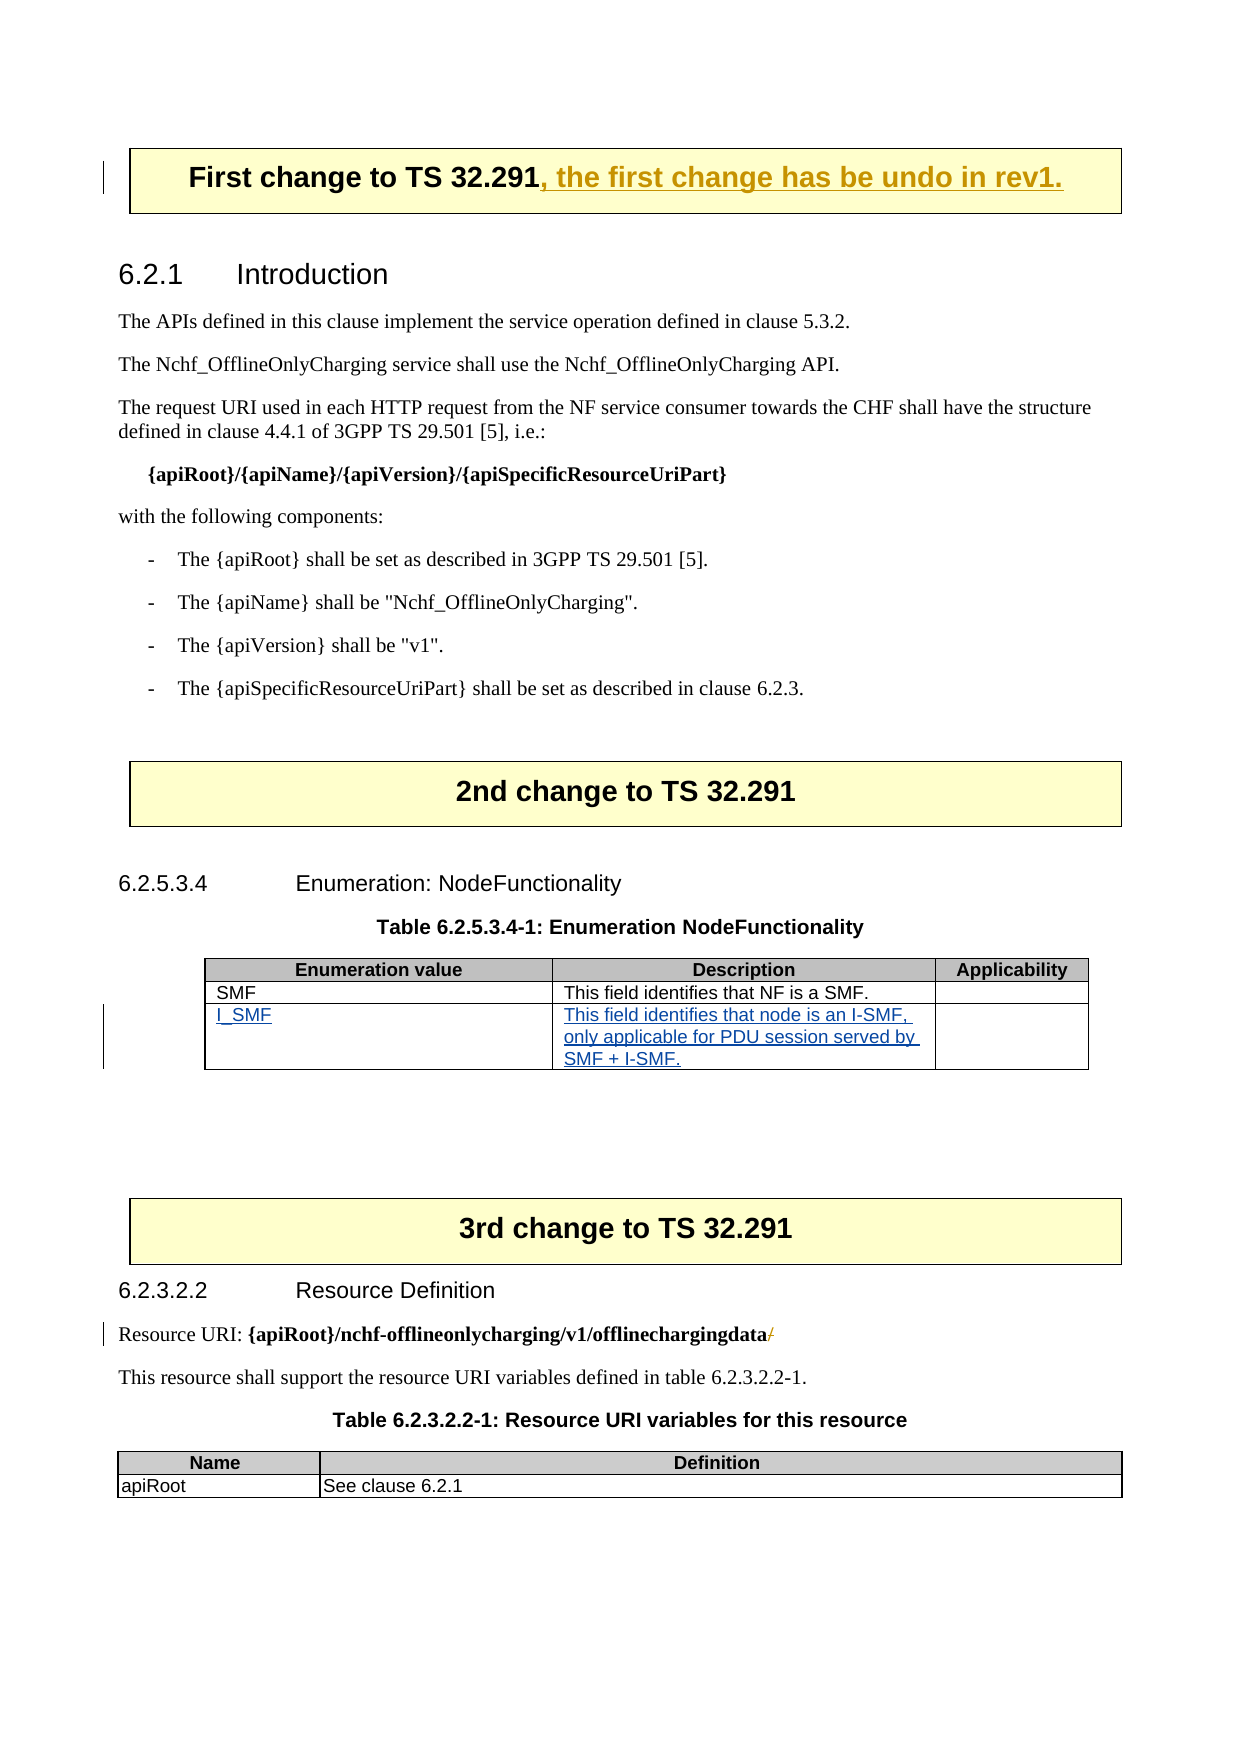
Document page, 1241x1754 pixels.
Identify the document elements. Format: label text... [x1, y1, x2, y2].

text {apiRoot}/{apiName}/{apiVersion}/{apiSpecificResourceUriPart} [148, 461, 1122, 486]
table_cell [206, 1004, 552, 1069]
table_cell [936, 982, 1088, 1003]
text Table 6.2.3.2.2-1: Resource URI variables for this resource [118, 1408, 1122, 1432]
table_header Name [119, 1452, 319, 1474]
text Table 6.2.5.3.4-1: Enumeration NodeFunctionality [118, 915, 1122, 939]
table_header Enumeration value [206, 959, 552, 981]
text with the following components: [118, 504, 1122, 528]
table_cell This field identifies that NF is a SMF. [553, 982, 935, 1003]
text The request URI used in each HTTP request from the NF service consumer towards the CHF shall have the structure defined in clause 4.4.1 of 3GPP TS 29.501 [5], i.e.: [118, 394, 1122, 443]
text The Nchf_OfflineOnlyCharging service shall use the Nchf_OfflineOnlyCharging API. [118, 352, 1122, 376]
text - The {apiVersion} shall be "v1". [148, 633, 1122, 657]
subtitle 6.2.5.3.4 Enumeration: NodeFunctionality [118, 870, 1122, 896]
text - The {apiName} shall be "Nchf_OfflineOnlyCharging". [148, 590, 1122, 614]
table_cell See clause 6.2.1 [321, 1475, 1121, 1497]
table_header Definition [321, 1452, 1121, 1474]
text - The {apiRoot} shall be set as described in 3GPP TS 29.501 [5]. [148, 547, 1122, 571]
text The APIs defined in this clause implement the service operation defined in clause 5.3.2. [118, 309, 1122, 333]
text Resource URI: {apiRoot}/nchf-offlineonlycharging/v1/offlinechargingdata [118, 1322, 1122, 1346]
table_header 2nd change to TS 32.291 [131, 762, 1121, 826]
text This resource shall support the resource URI variables defined in table 6.2.3.2.2-1. [118, 1365, 1122, 1389]
table_header 3rd change to TS 32.291 [131, 1199, 1121, 1263]
subtitle 6.2.1 Introduction [118, 257, 1122, 290]
table_header Applicability [936, 959, 1088, 981]
table_header Description [553, 959, 935, 981]
table_cell apiRoot [119, 1475, 319, 1497]
table_cell [936, 1004, 1088, 1069]
table_cell [553, 1004, 935, 1069]
text - The {apiSpecificResourceUriPart} shall be set as described in clause 6.2.3. [148, 676, 1122, 699]
table_header First change to TS 32.291 [131, 149, 1121, 213]
table_cell SMF [206, 982, 552, 1003]
subtitle 6.2.3.2.2 Resource Definition [118, 1277, 1122, 1303]
